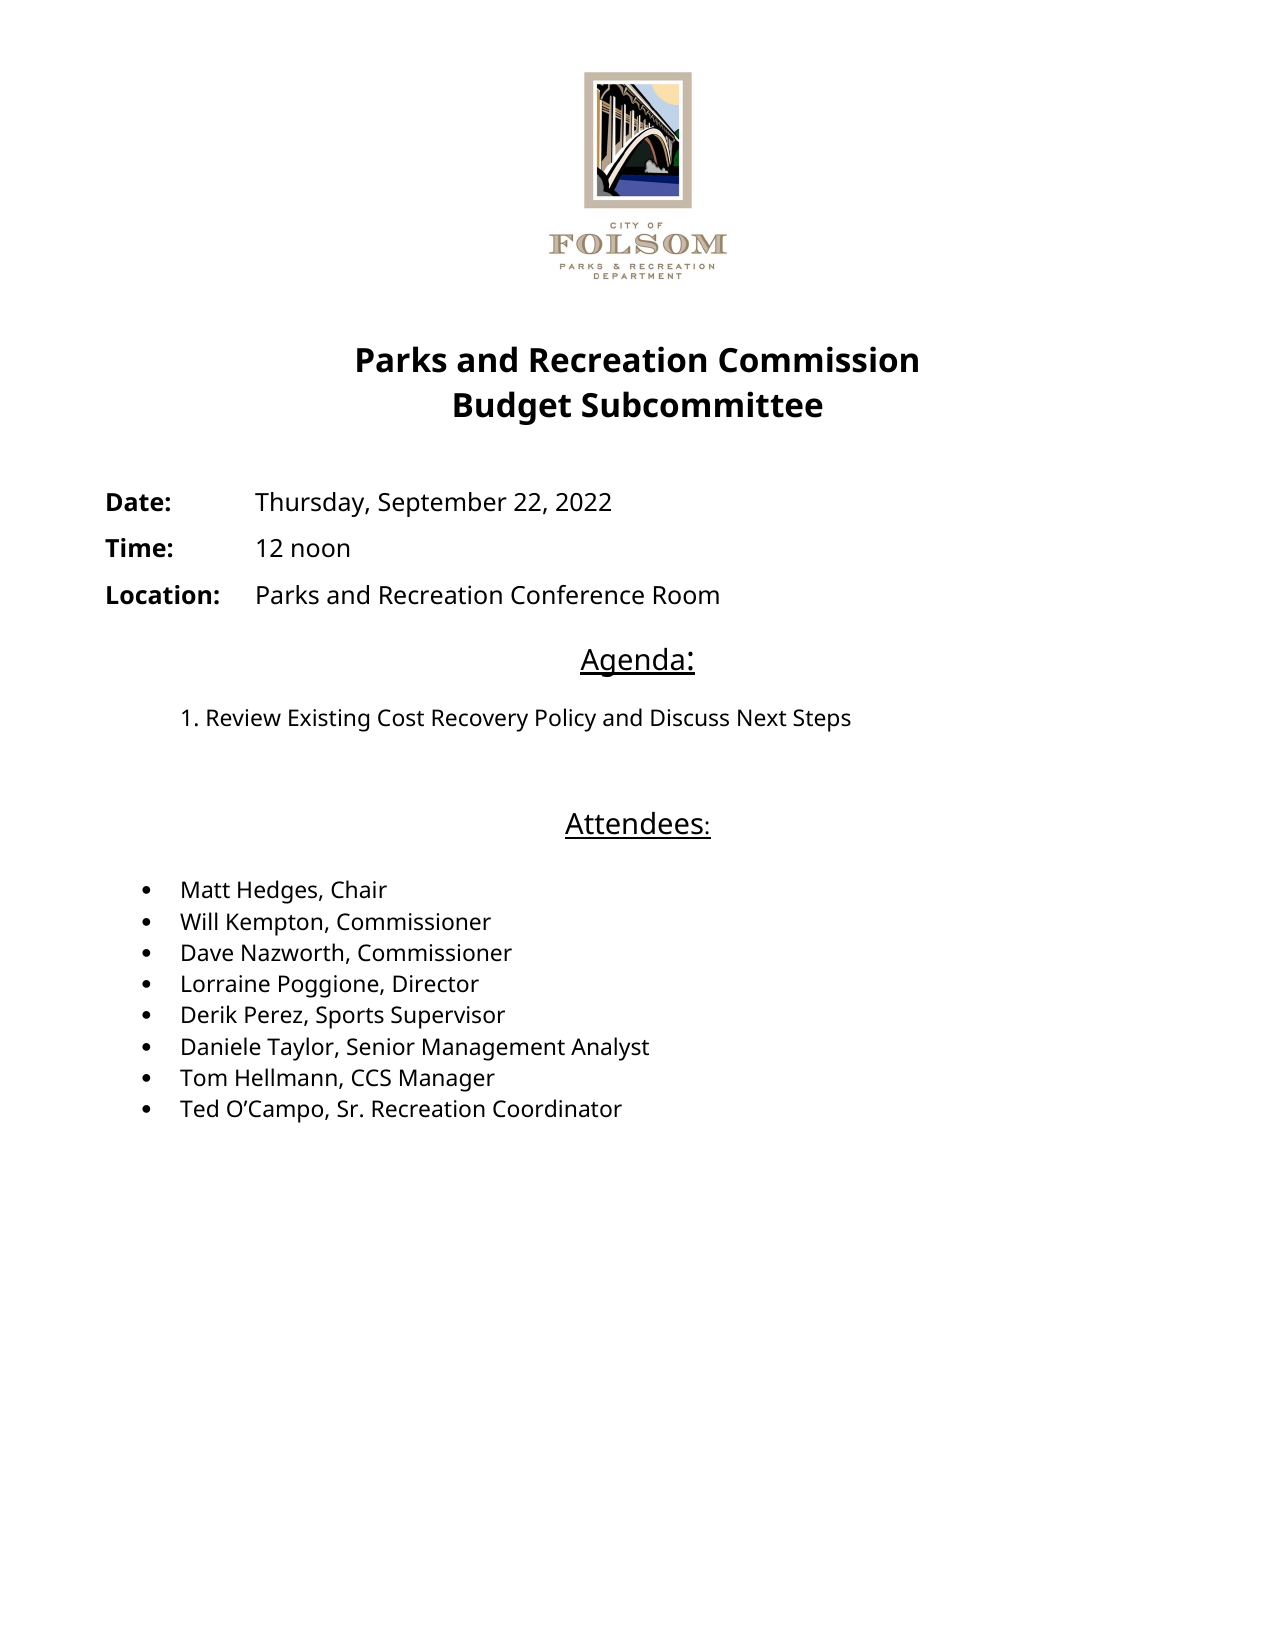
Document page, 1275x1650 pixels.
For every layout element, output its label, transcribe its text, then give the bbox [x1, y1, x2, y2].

list Ted O’Campo, Sr. Recreation Coordinator [142, 1093, 1170, 1124]
picture [521, 60, 754, 292]
list Tom Hellmann, CCS Manager [142, 1062, 1170, 1093]
list Derik Perez, Sports Supervisor [142, 999, 1170, 1030]
text 1. Review Existing Cost Recovery Policy and Discuss Next Steps [105, 702, 1170, 734]
text Parks and Recreation Commission [105, 337, 1170, 382]
text Agenda: [105, 634, 1170, 680]
text Budget Subcommittee [105, 382, 1170, 427]
text Date: Thursday, September 22, 2022 [105, 484, 1170, 518]
list Lorraine Poggione, Director [142, 968, 1170, 999]
list Dave Nazworth, Commissioner [142, 937, 1170, 968]
list Will Kempton, Commissioner [142, 905, 1170, 937]
text Location: Parks and Recreation Conference Room [105, 577, 1170, 612]
text Time: 12 noon [105, 531, 1170, 565]
list Daniele Taylor, Senior Management Analyst [142, 1030, 1170, 1062]
text Attendees: [105, 803, 1170, 843]
list Matt Hedges, Chair [142, 874, 1170, 905]
